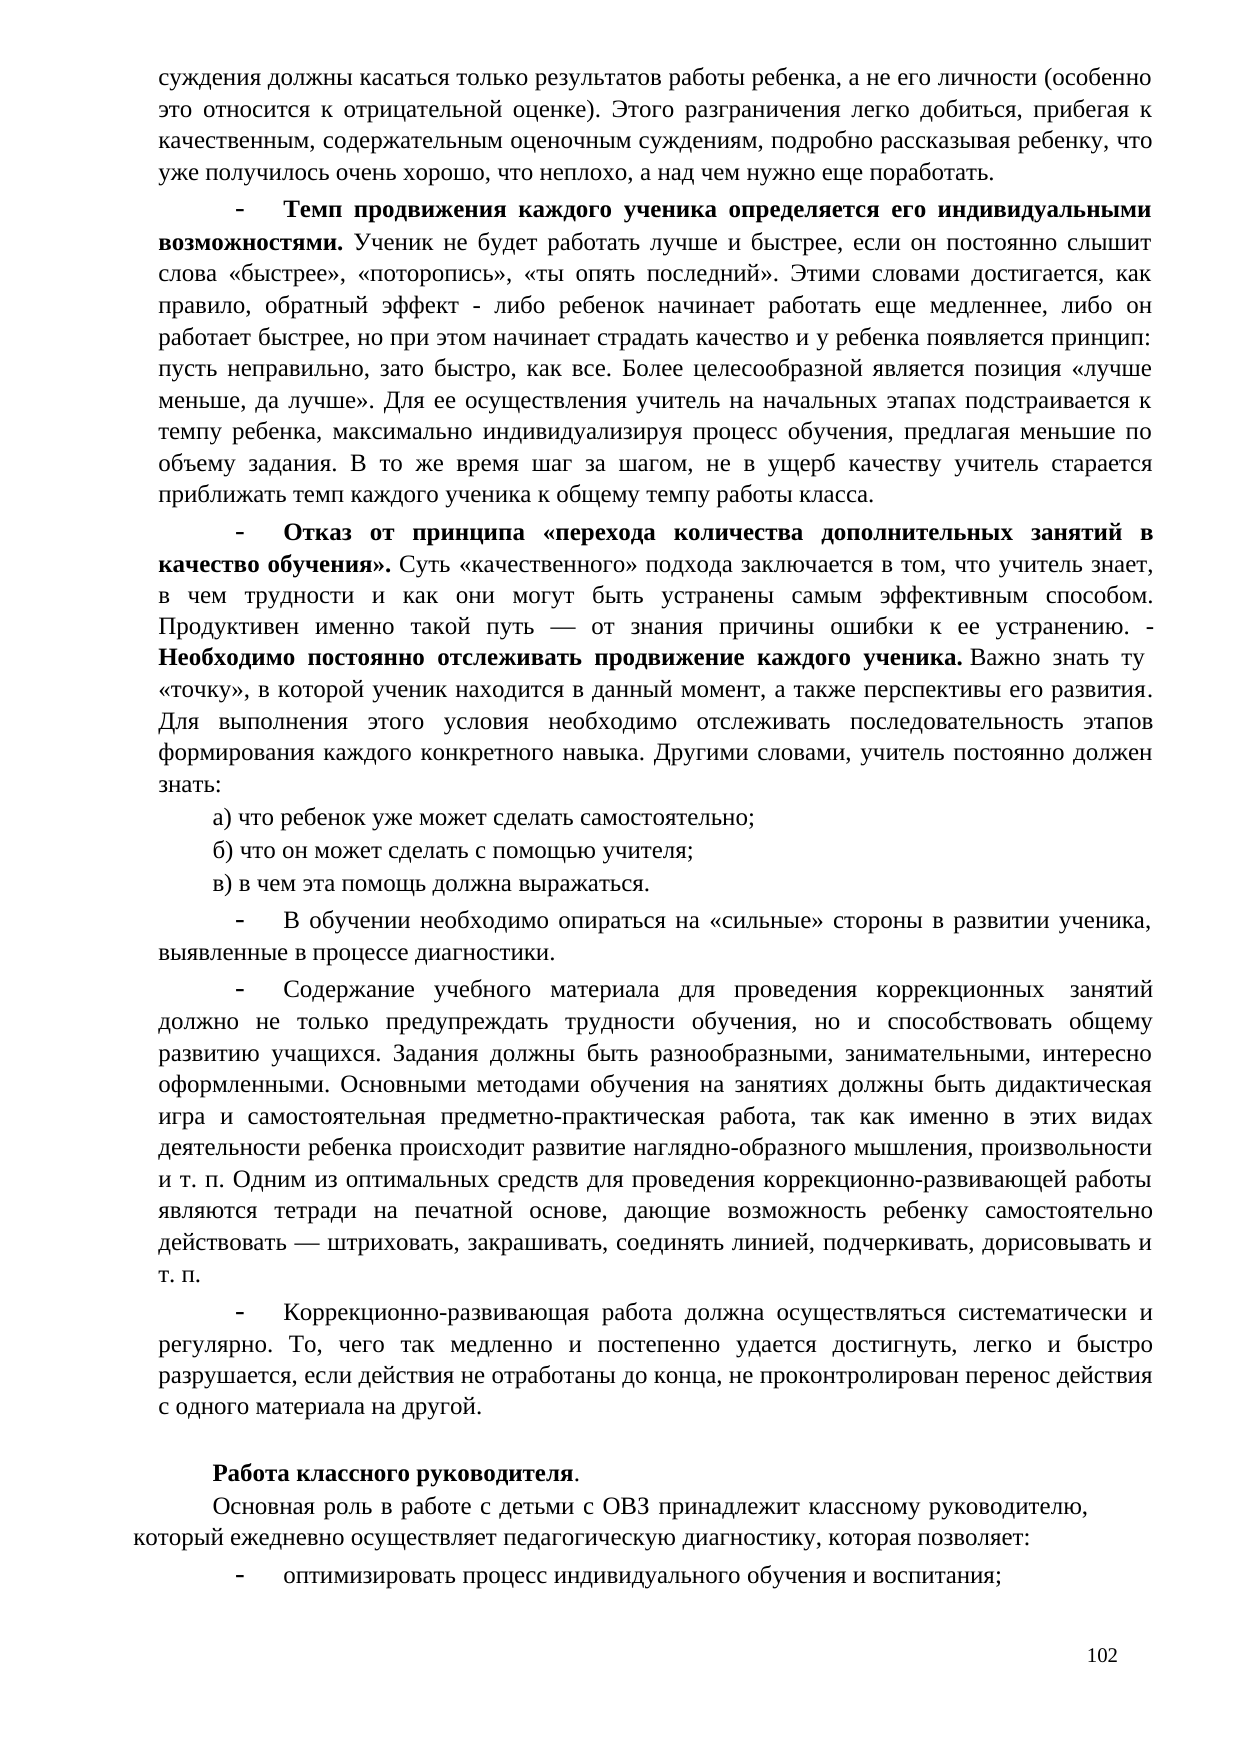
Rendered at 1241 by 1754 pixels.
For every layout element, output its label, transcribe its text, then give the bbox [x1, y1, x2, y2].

list Темп продвижения каждого ученика определяется его индивидуальными возможностями. Ученик не будет работать лучше и быстрее, если он постоянно слышит слова «быстрее», «поторопись», «ты опять последний». Этими словами достигается, как правило, обратный эффект - либо ребенок начинает работать еще медленнее, либо он работает быстрее, но при этом начинает страдать качество и у ребенка появляется принцип: пусть неправильно, зато быстро, как все. Более целесообразной является позиция «лучше меньше, да лучше». Для ее осуществления учитель на начальных этапах подстраивается к темпу ребенка, максимально индивидуализируя процесс обучения, предлагая меньшие по объему задания. В то же время шаг за шагом, не в ущерб качеству учитель старается приближать темп каждого ученика к общему темпу работы класса. [158, 191, 1152, 508]
text «точку», в которой ученик находится в данный момент, а также перспективы его развития. Для выполнения этого условия необходимо отслеживать последовательность этапов формирования каждого конкретного навыка. Другими словами, учитель постоянно должен знать: [158, 674, 1153, 798]
list В обучении необходимо опираться на «сильные» стороны в развитии ученика, выявленные в процессе диагностики. [158, 902, 1152, 965]
list Отказ от принципа «перехода количества дополнительных занятий в качество обучения». Суть «качественного» подхода заключается в том, что учитель знает, в чем трудности и как они могут быть устранены самым эффективным способом. Продуктивен именно такой путь — от знания причины ошибки к ее устранению. - Необходимо постоянно отслеживать продвижение каждого ученика. Важно знать ту [158, 513, 1154, 671]
list Коррекционно-развивающая работа должна осуществляться систематически и регулярно. То, чего так медленно и постепенно удается достигнуть, легко и быстро разрушается, если действия не отработаны до конца, не проконтролирован перенос действия с одного материала на другой. [158, 1293, 1153, 1419]
list оптимизировать процесс индивидуального обучения и воспитания; [235, 1556, 1240, 1589]
text в) в чем эта помощь должна выражаться. [212, 868, 1240, 897]
text а) что ребенок уже может сделать самостоятельно; б) что он может сделать с помощью учителя; [212, 802, 755, 864]
subtitle Работа классного руководителя. [212, 1458, 1240, 1486]
text 102 [67, 1643, 1118, 1667]
list Содержание учебного материала для проведения коррекционных занятий должно не только предупреждать трудности обучения, но и способствовать общему развитию учащихся. Задания должны быть разнообразными, занимательными, интересно оформленными. Основными методами обучения на занятиях должны быть дидактическая игра и самостоятельная предметно-практическая работа, так как именно в этих видах деятельности ребенка происходит развитие наглядно-образного мышления, произвольности и т. п. Одним из оптимальных средств для проведения коррекционно-развивающей работы являются тетради на печатной основе, дающие возможность ребенку самостоятельно действовать — штриховать, закрашивать, соединять линией, подчеркивать, дорисовывать и т. п. [158, 970, 1153, 1287]
text суждения должны касаться только результатов работы ребенка, а не его личности (особенно это относится к отрицательной оценке). Этого разграничения легко добиться, прибегая к качественным, содержательным оценочным суждениям, подробно рассказывая ребенку, что уже получилось очень хорошо, что неплохо, а над чем нужно еще поработать. [158, 62, 1153, 186]
text Основная роль в работе с детьми с ОВЗ принадлежит классному руководителю, который ежедневно осуществляет педагогическую диагностику, которая позволяет: [133, 1491, 1151, 1551]
